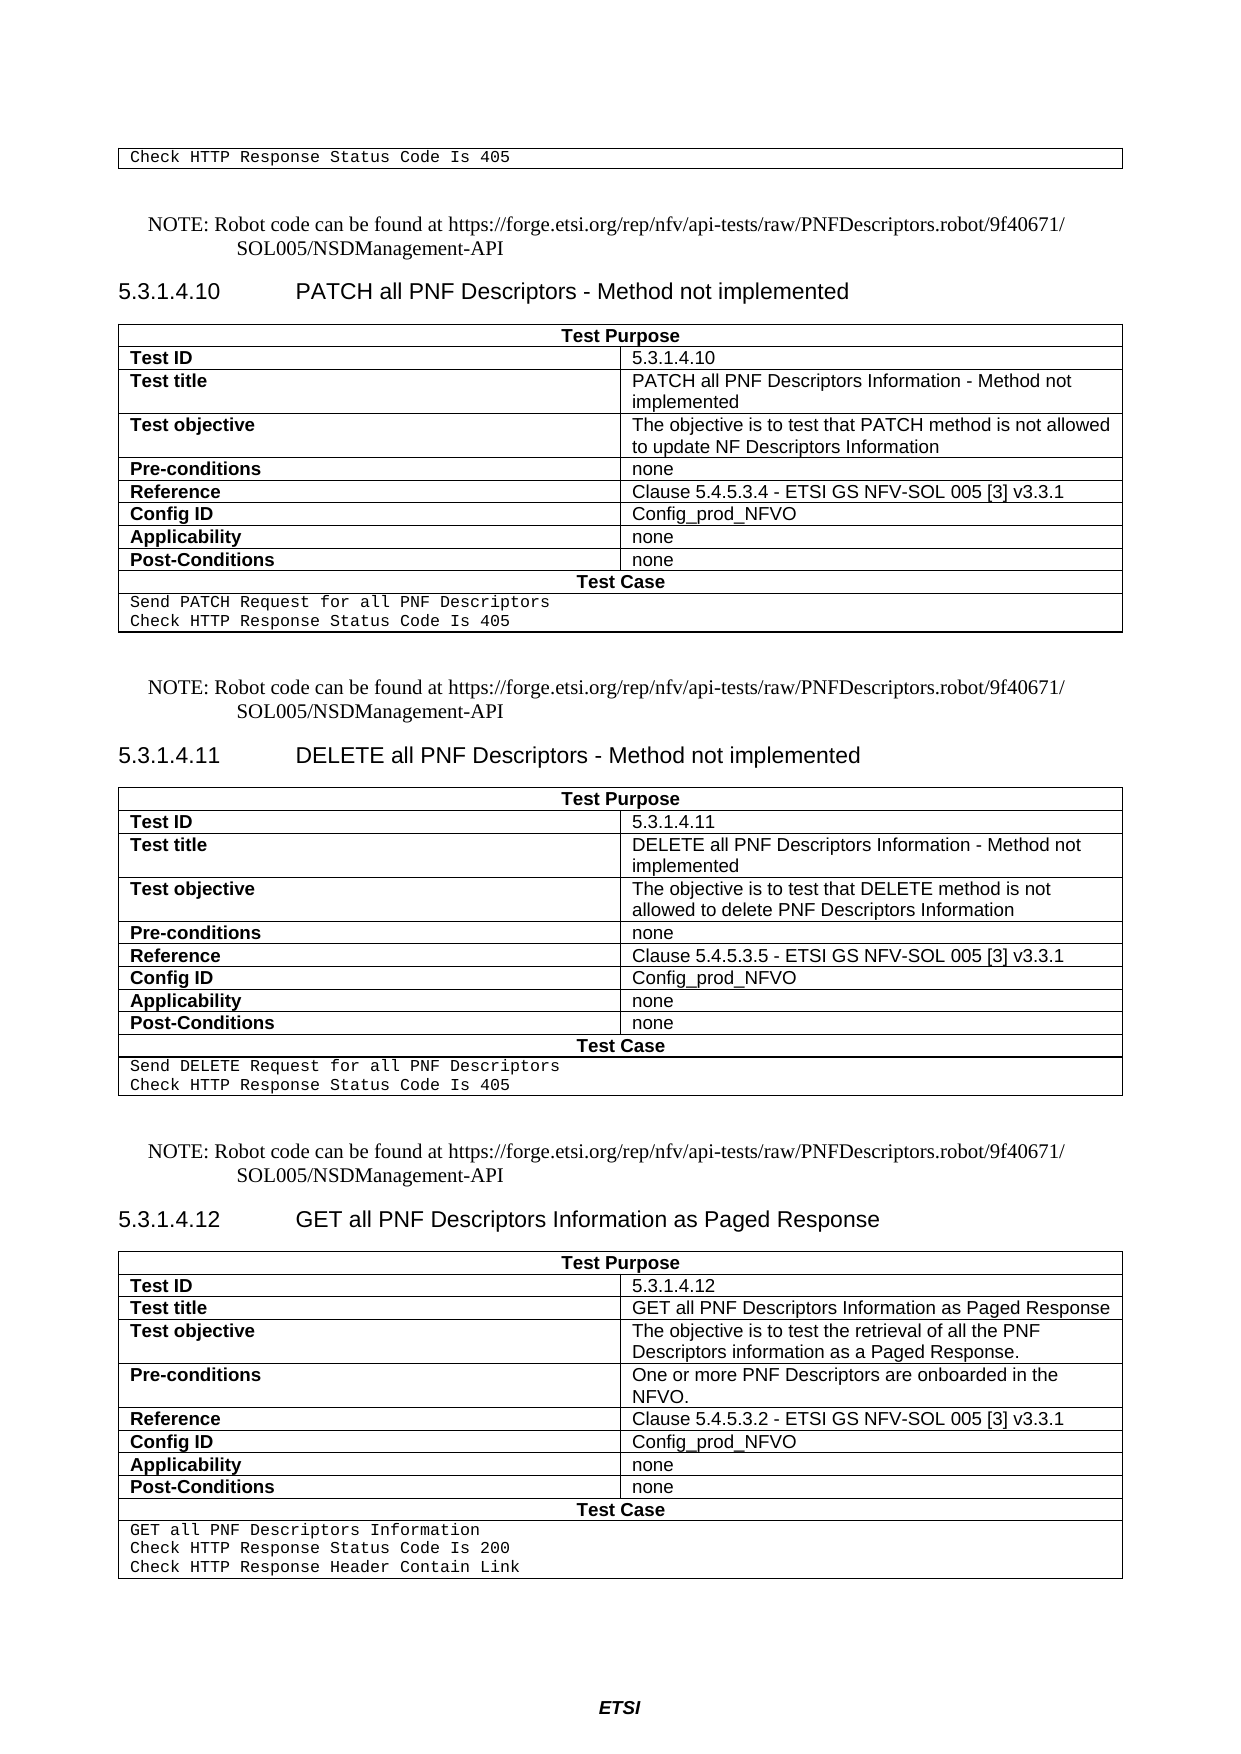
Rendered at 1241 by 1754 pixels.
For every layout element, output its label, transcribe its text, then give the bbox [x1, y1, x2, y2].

table_cell Applicability [119, 1453, 620, 1475]
table_cell Clause 5.4.5.3.5 - ETSI GS NFV-SOL 005 [3] v3.3.1 [621, 944, 1122, 966]
table_cell Post-Conditions [119, 549, 620, 570]
table_cell Config_prod_NFVO [621, 503, 1122, 525]
table_cell Test ID [119, 347, 620, 369]
table_cell Test title [119, 1297, 620, 1319]
table_cell Config ID [119, 967, 620, 988]
table_cell Clause 5.4.5.3.4 - ETSI GS NFV-SOL 005 [3] v3.3.1 [621, 481, 1122, 502]
table_cell Pre-conditions [119, 1364, 620, 1407]
table_cell Applicability [119, 990, 620, 1011]
text NOTE: Robot code can be found at https://forge.etsi.org/rep/nfv/api-tests/raw/PNFDescriptors.robot/9f40671/SOL005/NSDManagement-API [148, 675, 1122, 723]
table_cell none [621, 458, 1122, 479]
table_header Test Purpose [119, 325, 1122, 346]
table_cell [119, 149, 1122, 168]
table_cell Config_prod_NFVO [621, 967, 1122, 988]
table_header Test Purpose [119, 1252, 1122, 1273]
text NOTE: Robot code can be found at https://forge.etsi.org/rep/nfv/api-tests/raw/PNFDescriptors.robot/9f40671/SOL005/NSDManagement-API [148, 211, 1122, 259]
table_cell none [621, 549, 1122, 570]
table_cell Test ID [119, 811, 620, 832]
table_cell 5.3.1.4.12 [621, 1275, 1122, 1296]
table_cell Reference [119, 1408, 620, 1430]
table_cell DELETE all PNF Descriptors Information - Method not implemented [621, 834, 1122, 877]
table_cell Config ID [119, 503, 620, 525]
table_cell Test ID [119, 1275, 620, 1296]
subtitle 5.3.1.4.12 GET all PNF Descriptors Information as Paged Response [118, 1206, 1122, 1232]
table_cell The objective is to test that PATCH method is not allowed to update NF Descriptors Information [621, 414, 1122, 457]
table_cell none [621, 1012, 1122, 1034]
table_cell none [621, 1476, 1122, 1497]
table_cell GET all PNF Descriptors Information Check HTTP Response Status Code Is 200 Check HTTP Response Header Contain Link [119, 1521, 1122, 1578]
table_cell One or more PNF Descriptors are onboarded in the NFVO. [621, 1364, 1122, 1407]
table_cell The objective is to test that DELETE method is not allowed to delete PNF Descriptors Information [621, 878, 1122, 921]
table_cell Test objective [119, 878, 620, 921]
table_cell none [621, 922, 1122, 943]
table_cell Reference [119, 944, 620, 966]
table_cell Send PATCH Request for all PNF Descriptors Check HTTP Response Status Code Is 405 [119, 594, 1122, 631]
table_cell Pre-conditions [119, 458, 620, 479]
table_cell PATCH all PNF Descriptors Information - Method not implemented [621, 370, 1122, 413]
table_cell 5.3.1.4.10 [621, 347, 1122, 369]
table_cell Test objective [119, 414, 620, 457]
table_cell Applicability [119, 526, 620, 547]
table_cell Post-Conditions [119, 1012, 620, 1034]
table_cell Pre-conditions [119, 922, 620, 943]
table_cell Test Case [119, 571, 1122, 593]
table_header Test Purpose [119, 788, 1122, 810]
table_cell 5.3.1.4.11 [621, 811, 1122, 832]
table_cell The objective is to test the retrieval of all the PNF Descriptors information as a Paged Response. [621, 1320, 1122, 1363]
table_cell GET all PNF Descriptors Information as Paged Response [621, 1297, 1122, 1319]
table_cell none [621, 1453, 1122, 1475]
table_cell Config ID [119, 1431, 620, 1452]
text NOTE: Robot code can be found at https://forge.etsi.org/rep/nfv/api-tests/raw/PNFDescriptors.robot/9f40671/SOL005/NSDManagement-API [148, 1139, 1122, 1187]
table_cell Post-Conditions [119, 1476, 620, 1497]
table_cell Test objective [119, 1320, 620, 1363]
table_cell Send DELETE Request for all PNF Descriptors Check HTTP Response Status Code Is 405 [119, 1058, 1122, 1095]
table_cell Test title [119, 834, 620, 877]
table_cell Clause 5.4.5.3.2 - ETSI GS NFV-SOL 005 [3] v3.3.1 [621, 1408, 1122, 1430]
table_cell none [621, 526, 1122, 547]
table_cell Test title [119, 370, 620, 413]
table_cell Reference [119, 481, 620, 502]
subtitle 5.3.1.4.11 DELETE all PNF Descriptors - Method not implemented [118, 742, 1122, 768]
table_cell Config_prod_NFVO [621, 1431, 1122, 1452]
table_cell none [621, 990, 1122, 1011]
subtitle 5.3.1.4.10 PATCH all PNF Descriptors - Method not implemented [118, 278, 1122, 305]
table_cell Test Case [119, 1499, 1122, 1520]
table_cell Test Case [119, 1035, 1122, 1056]
